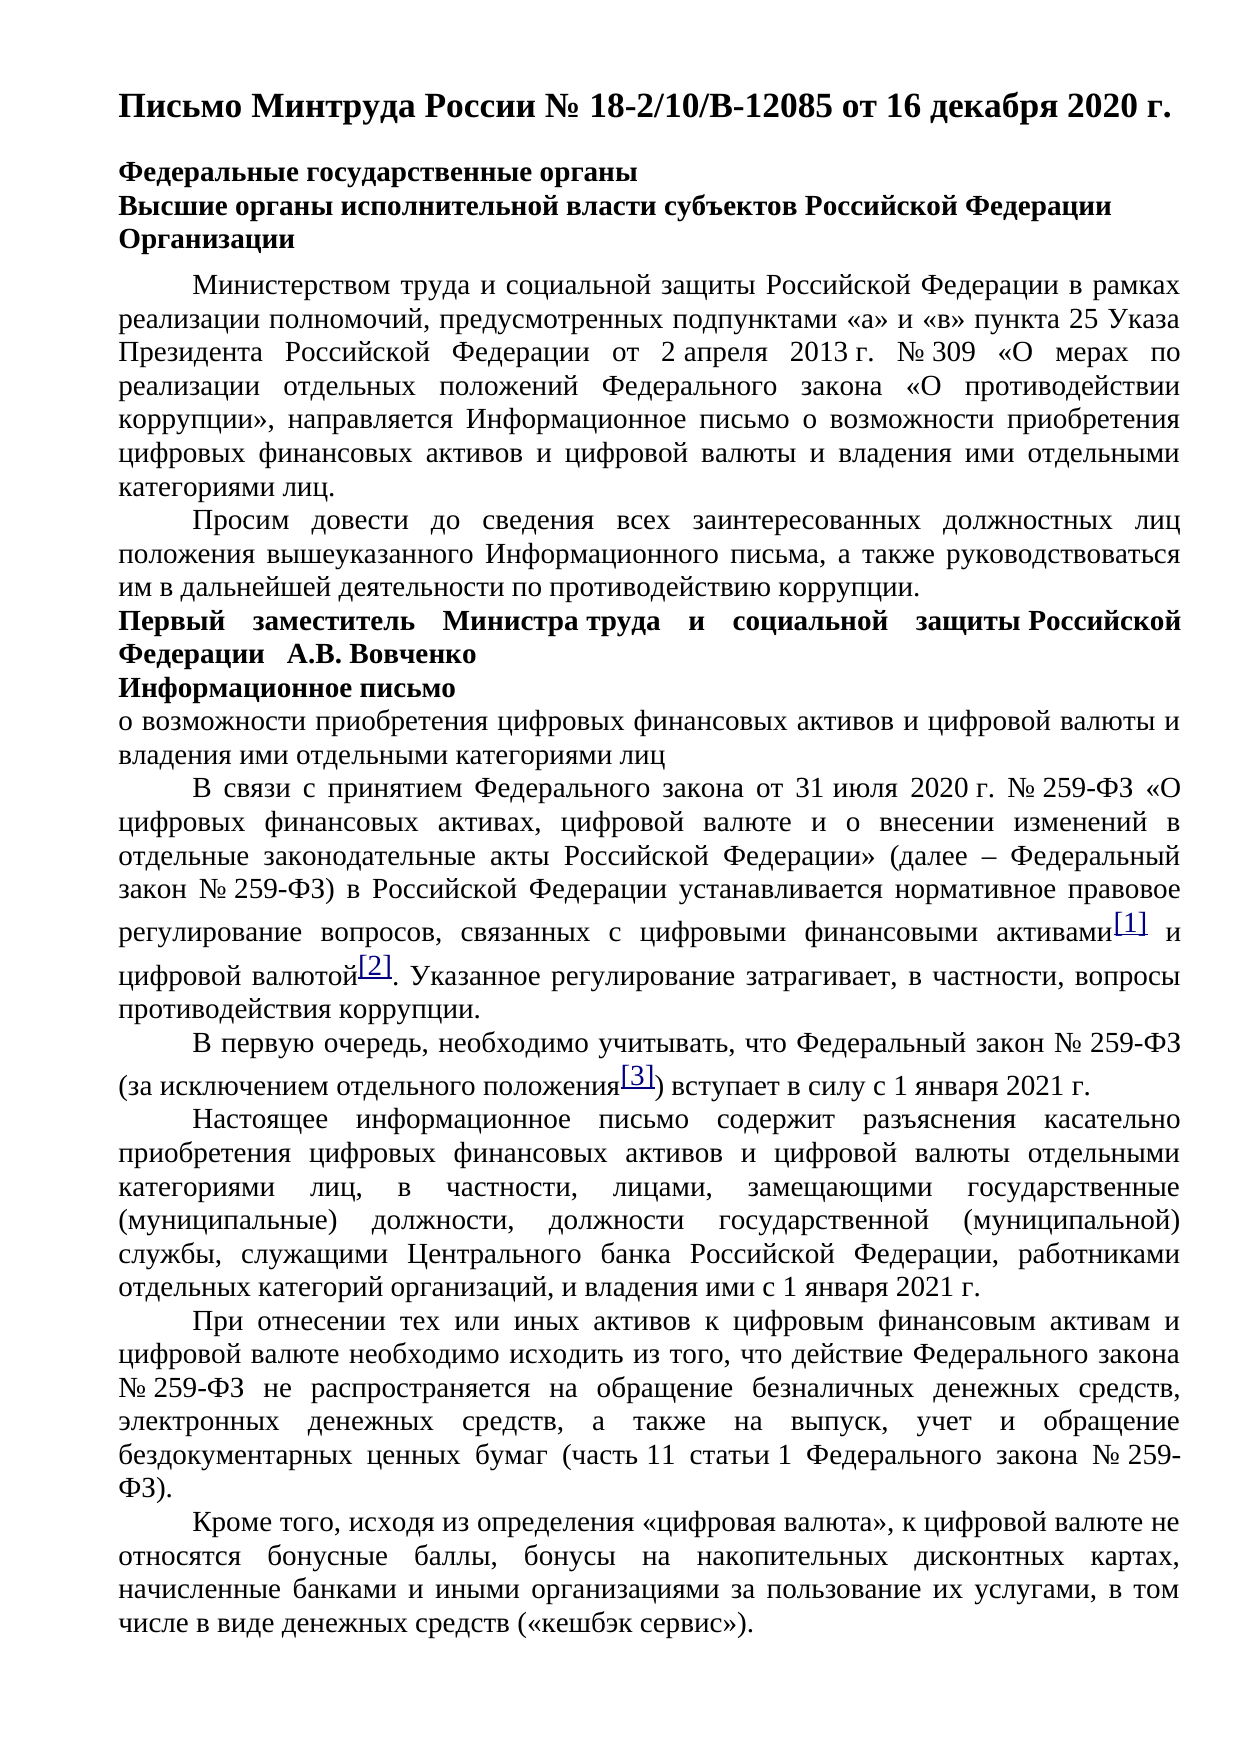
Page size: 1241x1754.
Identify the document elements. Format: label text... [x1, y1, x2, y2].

text Первый заместитель Министра труда и социальной защиты Российской Федерации А.В. Вовченко [118, 603, 1181, 670]
text В связи с принятием Федерального закона от 31 июля 2020 г. № 259-ФЗ «О цифровых финансовых активах, цифровой валюте и о внесении изменений в отдельные законодательные акты Российской Федерации» (далее – Федеральный закон № 259-ФЗ) в Российской Федерации устанавливается нормативное правовое регулирование вопросов, связанных с цифровыми финансовыми активами[1] и цифровой валютой[2]. Указанное регулирование затрагивает, в частности, вопросы противодействия коррупции. [118, 771, 1181, 1025]
subtitle Федеральные государственные органы Высшие органы исполнительной власти субъектов Российской Федерации Организации [118, 154, 1181, 255]
subtitle Письмо Минтруда России № 18-2/10/В-12085 от 16 декабря 2020 г. [118, 84, 1181, 125]
text Просим довести до сведения всех заинтересованных должностных лиц положения вышеуказанного Информационного письма, а также руководствоваться им в дальнейшей деятельности по противодействию коррупции. [118, 502, 1181, 603]
text Информационное письмо [118, 670, 1181, 703]
text Кроме того, исходя из определения «цифровая валюта», к цифровой валюте не относятся бонусные баллы, бонусы на накопительных дисконтных картах, начисленные банками и иными организациями за пользование их услугами, в том числе в виде денежных средств («кешбэк сервис»). [118, 1504, 1181, 1638]
text При отнесении тех или иных активов к цифровым финансовым активам и цифровой валюте необходимо исходить из того, что действие Федерального закона № 259-ФЗ не распространяется на обращение безналичных денежных средств, электронных денежных средств, а также на выпуск, учет и обращение бездокументарных ценных бумаг (часть 11 статьи 1 Федерального закона № 259-ФЗ). [118, 1303, 1181, 1504]
text В первую очередь, необходимо учитывать, что Федеральный закон № 259-ФЗ (за исключением отдельного положения[3]) вступает в силу с 1 января 2021 г. [118, 1025, 1181, 1102]
text Министерством труда и социальной защиты Российской Федерации в рамках реализации полномочий, предусмотренных подпунктами «а» и «в» пункта 25 Указа Президента Российской Федерации от 2 апреля 2013 г. № 309 «О мерах по реализации отдельных положений Федерального закона «О противодействии коррупции», направляется Информационное письмо о возможности приобретения цифровых финансовых активов и цифровой валюты и владения ими отдельными категориями лиц. [118, 267, 1181, 502]
text Настоящее информационное письмо содержит разъяснения касательно приобретения цифровых финансовых активов и цифровой валюты отдельными категориями лиц, в частности, лицами, замещающими государственные (муниципальные) должности, должности государственной (муниципальной) службы, служащими Центрального банка Российской Федерации, работниками отдельных категорий организаций, и владения ими с 1 января 2021 г. [118, 1102, 1181, 1303]
text о возможности приобретения цифровых финансовых активов и цифровой валюты и владения ими отдельными категориями лиц [118, 703, 1181, 771]
